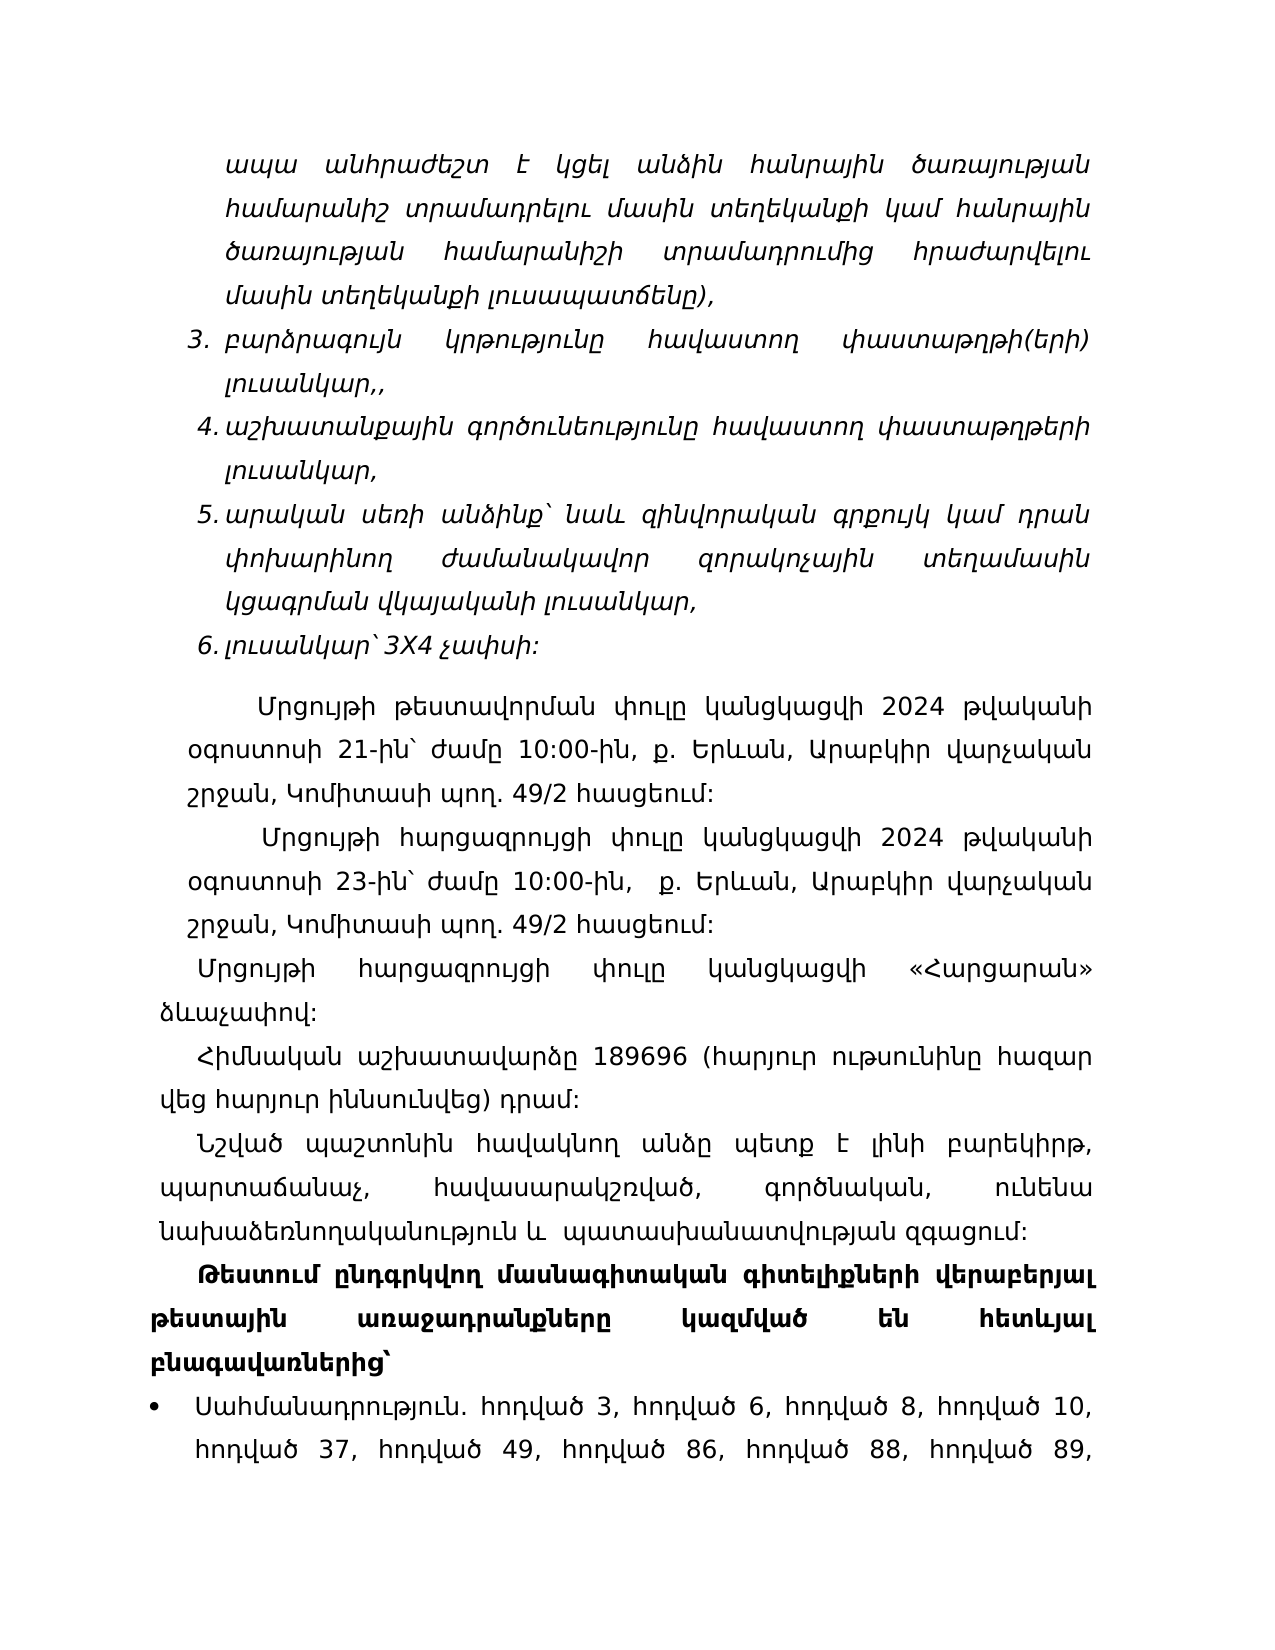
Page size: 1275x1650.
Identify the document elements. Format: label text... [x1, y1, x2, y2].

text Նշված պաշտոնին հավակնող անձը պետք է լինի բարեկիրթ, պարտաճանաչ, հավասարակշռված, գործնական, ունենա նախաձեռնողականություն և պատասխանատվության զգացում: [159, 1129, 1094, 1246]
text Հիմնական աշխատավարձը 189696 (հարյուր ութսունինը հազար վեց հարյուր իննսունվեց) դրամ: [159, 1042, 1094, 1114]
text Մրցույթի թեստավորման փուլը կանցկացվի 2024 թվականի օգոստոսի 21-ին՝ ժամը 10:00-ին, ք. Երևան, Արաբկիր վարչական շրջան, Կոմիտասի պող. 49/2 հասցեում: [187, 692, 1094, 808]
list լուսանկար՝ 3X4 չափսի: [197, 631, 1094, 660]
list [197, 150, 1094, 310]
text Մրցույթի հարցազրույցի փուլը կանցկացվի «Հարցարան» ձևաչափով: [159, 954, 1094, 1027]
list արական սեռի անձինք՝ նաև զինվորական գրքույկ կամ դրան փոխարինող ժամանակավոր զորակոչային տեղամասին կցագրման վկայականի լուսանկար, [197, 500, 1094, 617]
list բարձրագույն կրթությունը հավաստող փաստաթղթի(երի) լուսանկար,, [187, 325, 1094, 398]
text Թեստում ընդգրկվող մասնագիտական գիտելիքների վերաբերյալ թեստային առաջադրանքները կազմված են հետևյալ բնագավառներից՝ [150, 1260, 1094, 1377]
text Մրցույթի հարցազրույցի փուլը կանցկացվի 2024 թվականի օգոստոսի 23-ին՝ ժամը 10:00-ին, ք. Երևան, Արաբկիր վարչական շրջան, Կոմիտասի պող. 49/2 հասցեում: [187, 823, 1094, 939]
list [150, 1392, 1094, 1464]
list աշխատանքային գործունեությունը հավաստող փաստաթղթերի լուսանկար, [197, 412, 1094, 485]
